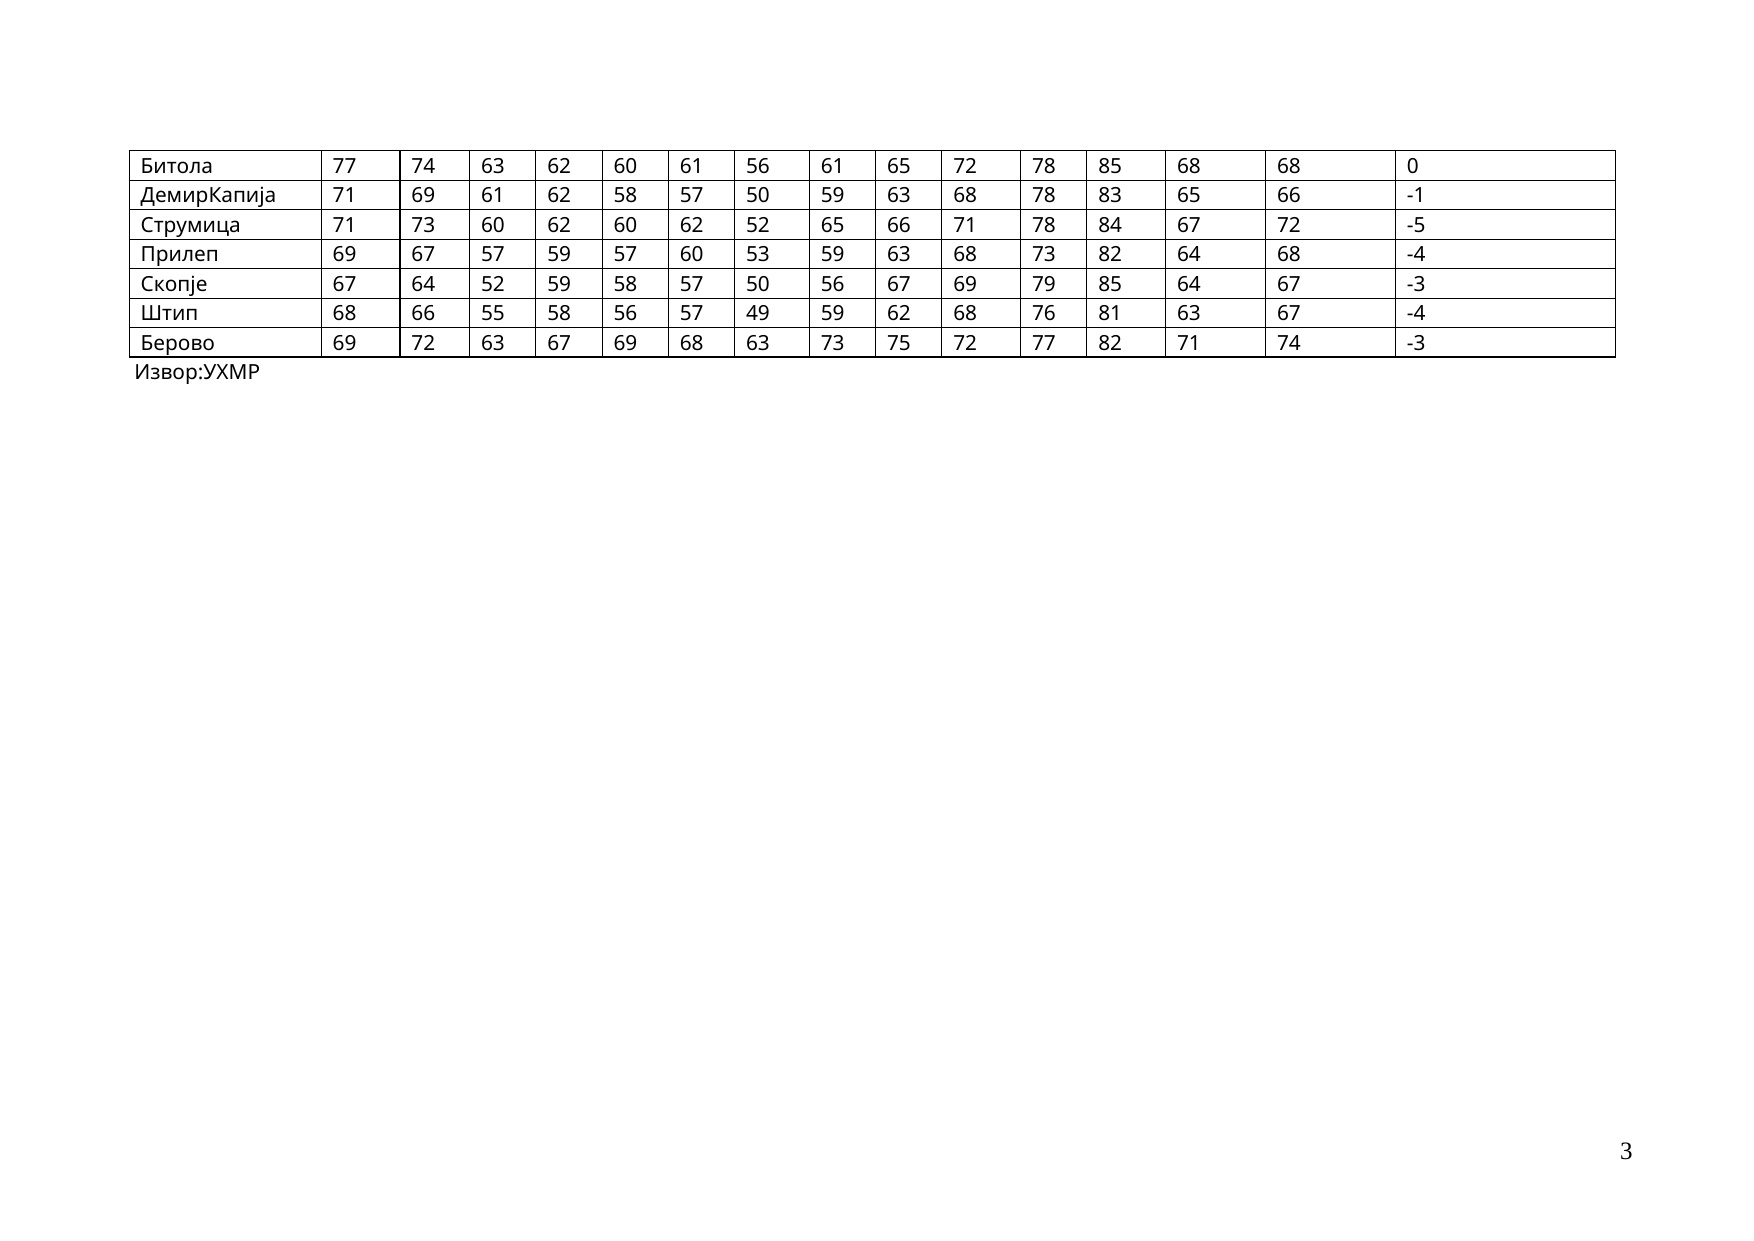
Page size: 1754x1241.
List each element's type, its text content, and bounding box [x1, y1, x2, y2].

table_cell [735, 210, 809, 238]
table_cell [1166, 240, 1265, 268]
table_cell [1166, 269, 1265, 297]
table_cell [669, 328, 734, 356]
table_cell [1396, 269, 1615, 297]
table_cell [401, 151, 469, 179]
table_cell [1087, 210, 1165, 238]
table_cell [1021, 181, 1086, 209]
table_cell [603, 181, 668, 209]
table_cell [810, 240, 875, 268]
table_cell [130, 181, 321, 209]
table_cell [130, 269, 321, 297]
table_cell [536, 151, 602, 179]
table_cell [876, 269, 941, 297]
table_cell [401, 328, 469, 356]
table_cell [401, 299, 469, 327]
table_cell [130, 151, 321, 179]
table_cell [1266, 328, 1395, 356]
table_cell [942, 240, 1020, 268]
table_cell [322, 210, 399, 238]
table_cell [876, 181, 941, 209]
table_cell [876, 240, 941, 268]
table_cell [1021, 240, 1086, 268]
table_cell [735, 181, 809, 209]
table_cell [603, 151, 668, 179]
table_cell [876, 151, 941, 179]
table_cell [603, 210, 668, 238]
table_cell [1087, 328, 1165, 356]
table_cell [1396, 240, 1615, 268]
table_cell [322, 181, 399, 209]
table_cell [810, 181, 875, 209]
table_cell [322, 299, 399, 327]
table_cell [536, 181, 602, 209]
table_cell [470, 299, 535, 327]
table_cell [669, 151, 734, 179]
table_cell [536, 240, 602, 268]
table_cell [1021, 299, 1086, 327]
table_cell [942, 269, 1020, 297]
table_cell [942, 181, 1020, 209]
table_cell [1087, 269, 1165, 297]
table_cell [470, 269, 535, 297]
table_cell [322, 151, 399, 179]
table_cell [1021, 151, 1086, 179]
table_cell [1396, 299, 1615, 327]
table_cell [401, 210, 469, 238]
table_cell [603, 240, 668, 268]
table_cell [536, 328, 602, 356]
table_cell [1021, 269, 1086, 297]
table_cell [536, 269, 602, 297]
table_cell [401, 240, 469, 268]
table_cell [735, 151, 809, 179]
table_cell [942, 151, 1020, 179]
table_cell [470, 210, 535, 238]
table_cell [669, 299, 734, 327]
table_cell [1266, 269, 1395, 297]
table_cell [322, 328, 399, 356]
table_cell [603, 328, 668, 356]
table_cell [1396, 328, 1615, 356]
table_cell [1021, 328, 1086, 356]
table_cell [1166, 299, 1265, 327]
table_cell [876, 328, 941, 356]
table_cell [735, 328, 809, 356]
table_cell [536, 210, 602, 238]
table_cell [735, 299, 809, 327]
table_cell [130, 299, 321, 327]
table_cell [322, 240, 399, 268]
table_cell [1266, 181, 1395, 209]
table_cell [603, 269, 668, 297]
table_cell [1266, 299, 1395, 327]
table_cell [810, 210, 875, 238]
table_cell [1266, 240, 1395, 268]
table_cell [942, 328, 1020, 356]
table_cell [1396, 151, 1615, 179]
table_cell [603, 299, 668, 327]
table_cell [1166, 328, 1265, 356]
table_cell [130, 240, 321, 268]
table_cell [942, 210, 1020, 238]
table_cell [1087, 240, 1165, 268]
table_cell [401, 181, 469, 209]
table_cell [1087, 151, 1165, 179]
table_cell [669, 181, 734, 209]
text Извор:УХМР [112, 357, 1632, 386]
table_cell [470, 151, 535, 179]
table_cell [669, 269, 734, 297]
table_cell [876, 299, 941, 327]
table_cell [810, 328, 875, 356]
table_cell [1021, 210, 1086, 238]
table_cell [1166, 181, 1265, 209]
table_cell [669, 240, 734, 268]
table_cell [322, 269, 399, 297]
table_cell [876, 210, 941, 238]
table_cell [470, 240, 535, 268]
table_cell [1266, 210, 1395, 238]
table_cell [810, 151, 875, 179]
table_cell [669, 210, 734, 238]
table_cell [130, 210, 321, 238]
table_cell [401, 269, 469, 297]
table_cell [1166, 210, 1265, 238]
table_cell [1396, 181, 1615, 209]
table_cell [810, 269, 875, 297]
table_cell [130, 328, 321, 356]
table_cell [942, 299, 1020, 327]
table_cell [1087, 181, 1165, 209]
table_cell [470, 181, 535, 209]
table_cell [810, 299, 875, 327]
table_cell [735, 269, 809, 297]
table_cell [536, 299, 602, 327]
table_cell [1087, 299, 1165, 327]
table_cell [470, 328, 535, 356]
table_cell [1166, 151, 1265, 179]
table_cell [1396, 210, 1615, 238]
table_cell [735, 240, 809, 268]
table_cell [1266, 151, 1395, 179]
